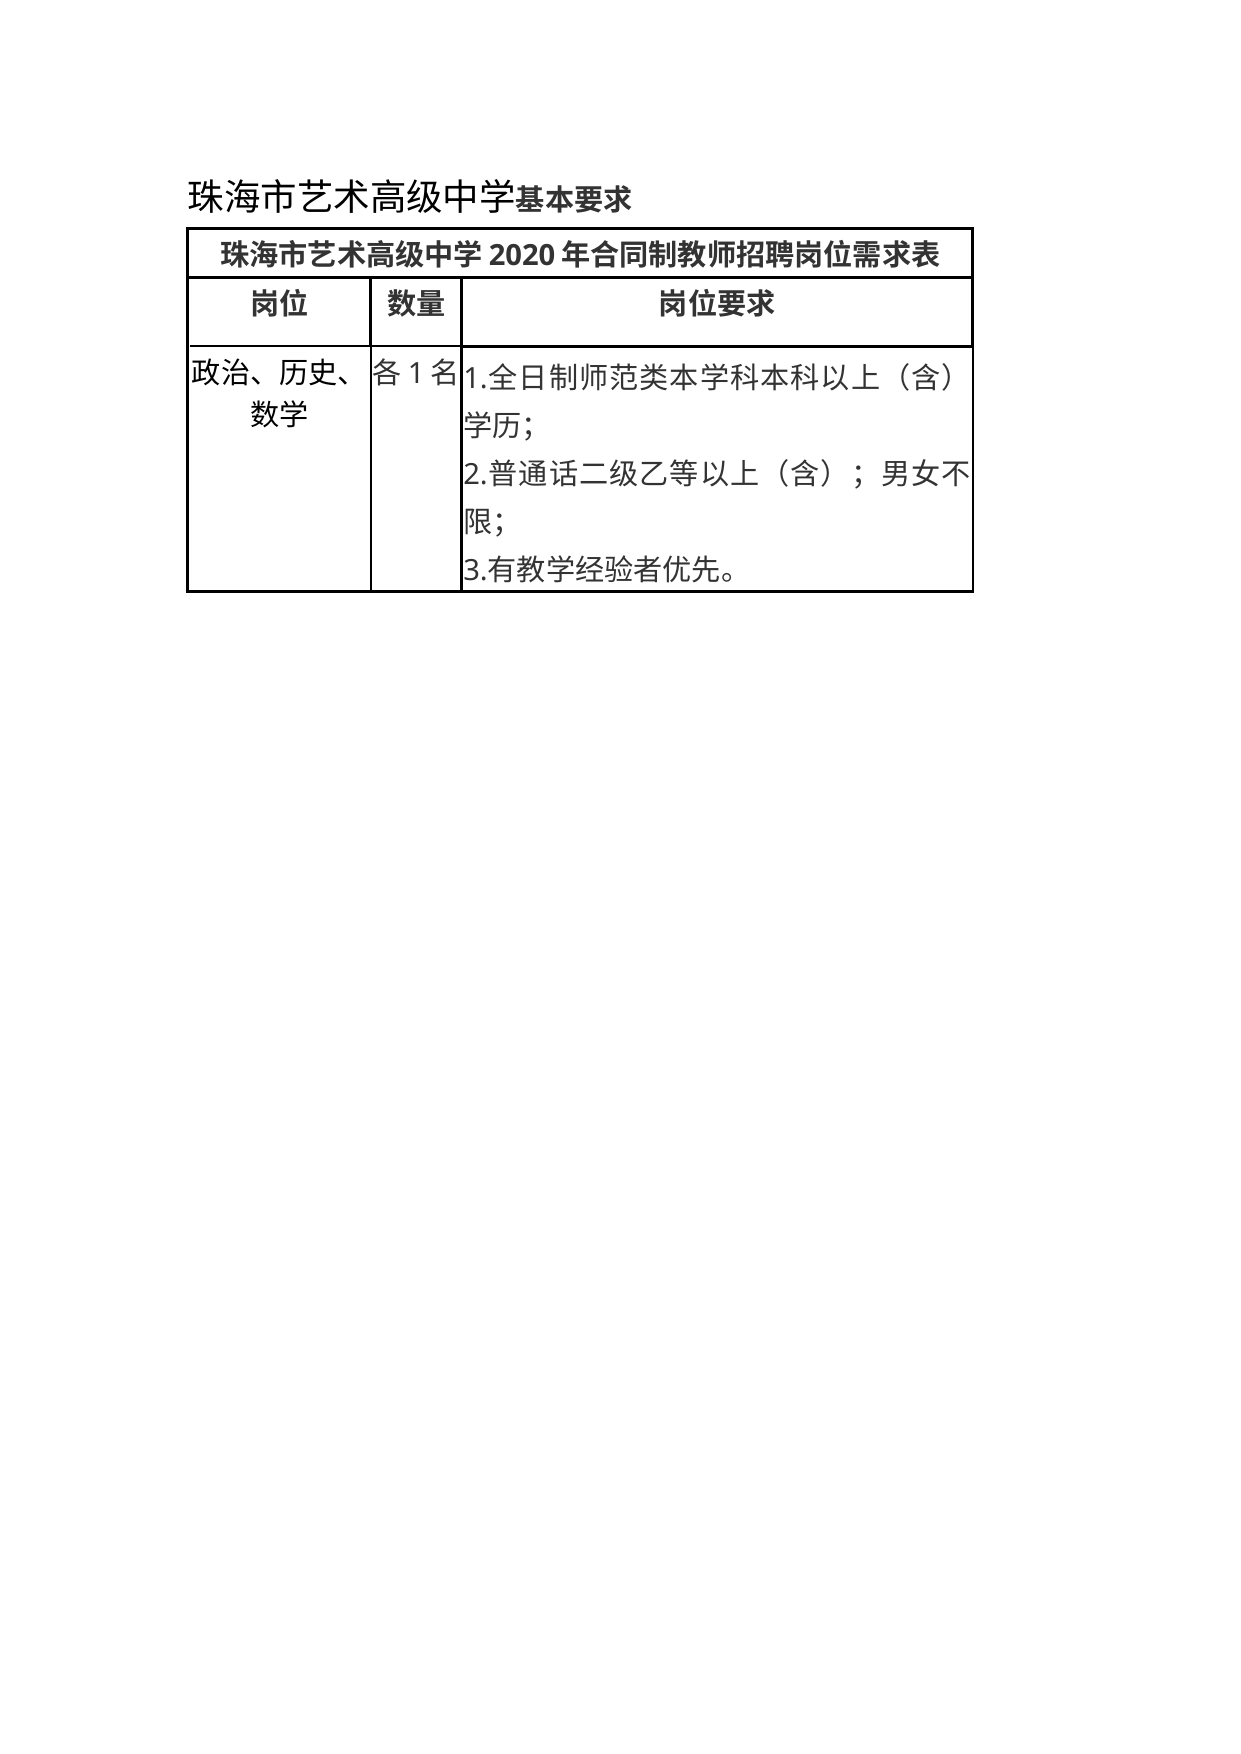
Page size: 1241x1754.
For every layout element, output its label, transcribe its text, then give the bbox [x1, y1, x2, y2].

table_cell 岗位 [189, 279, 369, 344]
table_cell 1.全日制师范类本学科本科以上（含）学历； 2.普通话二级乙等以上（含）；男女不限； 3.有教学经验者优先。 [463, 348, 972, 590]
table_cell 各1名 [372, 347, 460, 590]
text 珠海市艺术高级中学基本要求 [187, 162, 1053, 227]
table_cell 政治、历史、数学 [189, 346, 370, 590]
table_header 珠海市艺术高级中学2020年合同制教师招聘岗位需求表 [189, 230, 971, 276]
table_cell 数量 [372, 279, 460, 344]
table_cell 岗位要求 [463, 279, 971, 344]
